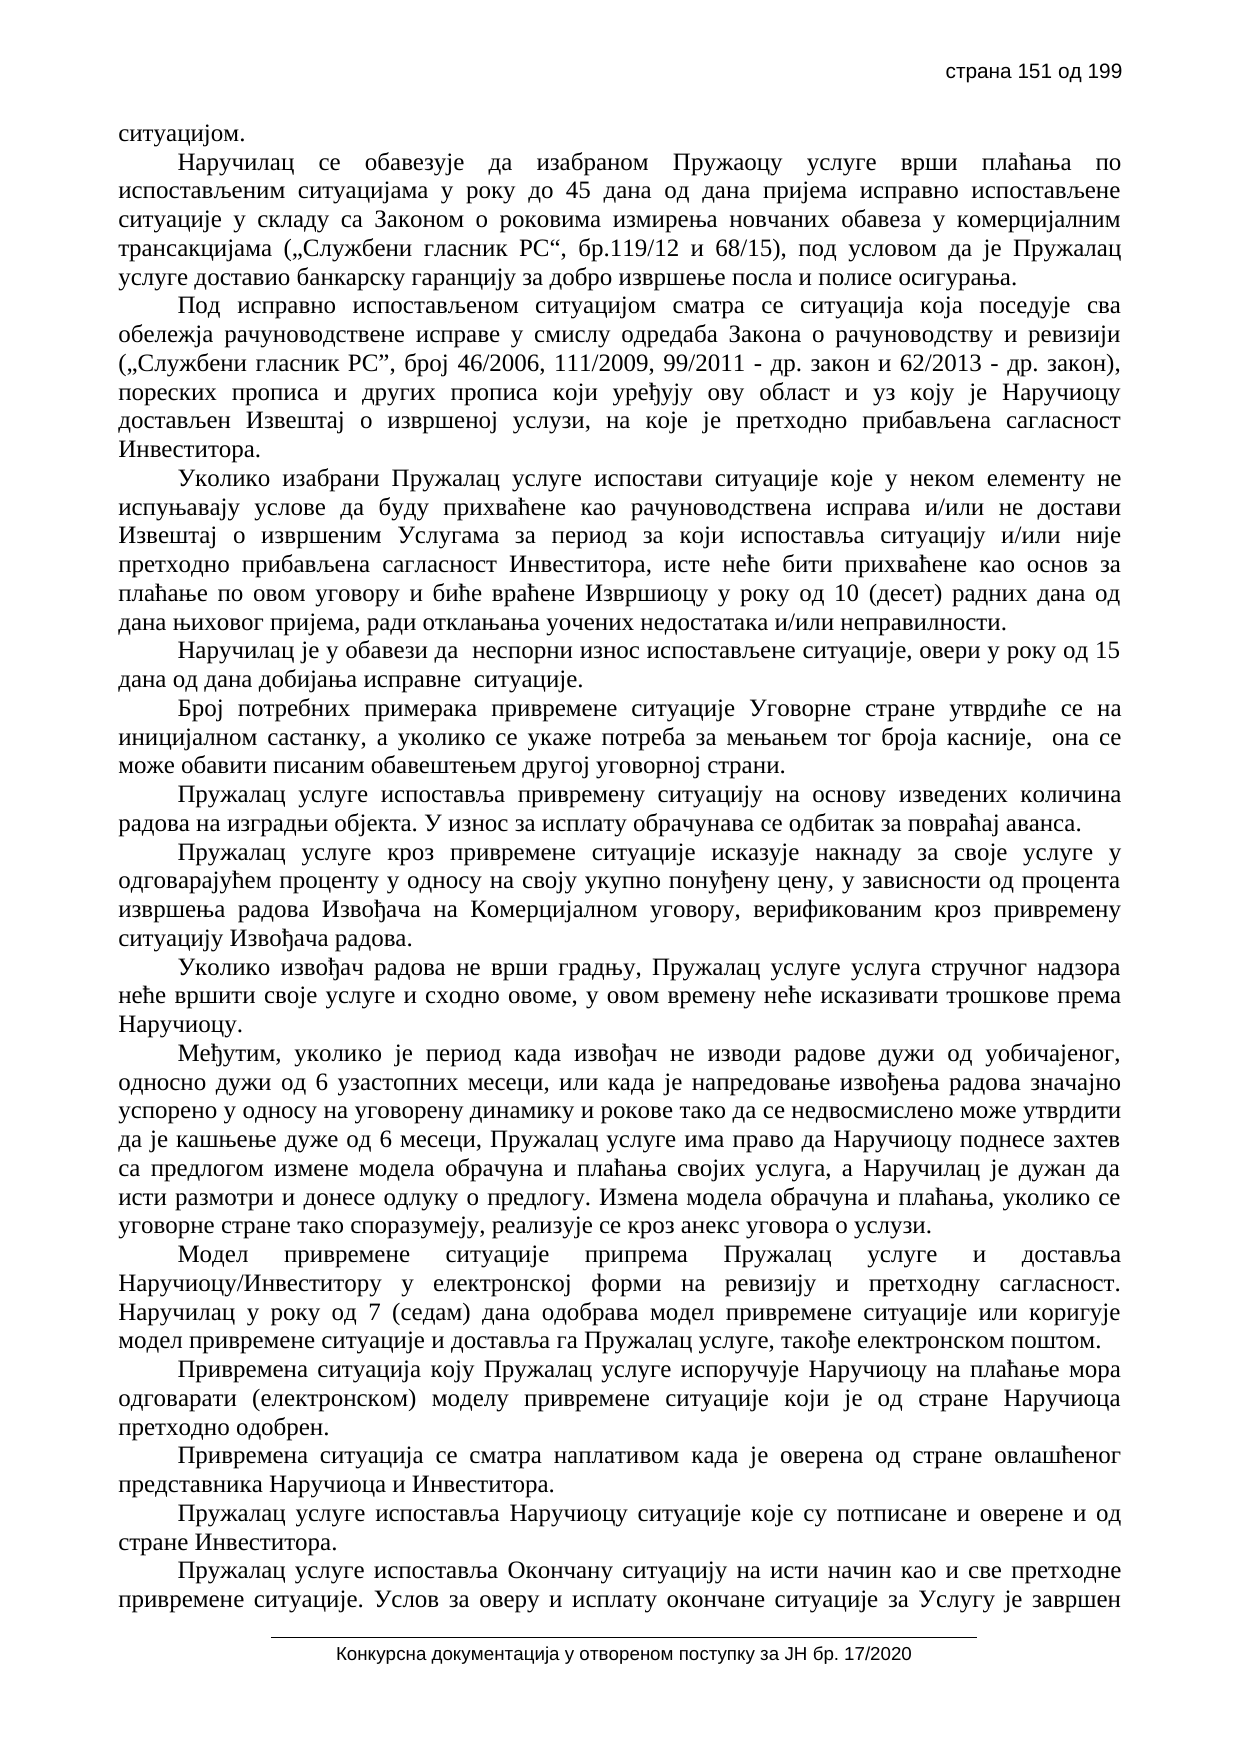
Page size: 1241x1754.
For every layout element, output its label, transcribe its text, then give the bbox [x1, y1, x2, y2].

text Наручилац се обавезује да изабраном Пружаоцу услуге врши плаћања по испостављеним ситуацијама у року до 45 дана од дана пријема исправно испостављене ситуације у складу са Законом о роковима измирења новчаних обавеза у комерцијалним трансакцијама („Службени гласник РС“, бр.119/12 и 68/15), под условом да је Пружалац услуге доставио банкарску гаранцију за добро извршење посла и полисе осигурања. [118, 147, 1122, 291]
text Привремена ситуација се сматра наплативом када је оверена од стране овлашћеног представника Наручиоца и Инвеститора. [118, 1441, 1122, 1498]
text Пружалац услуге кроз привремене ситуације исказује накнаду за своје услуге у одговарајућем проценту у односу на своју укупно понуђену цену, у зависности од процента извршења радова Извођача на Комерцијалном уговору, верификованим кроз привремену ситуацију Извођача радова. [118, 837, 1122, 952]
text Уколико изабрани Пружалац услуге испостави ситуације које у неком елементу не испуњавају услове да буду прихваћене као рачуноводствена исправа и/или не достави Извештај о извршеним Услугама за период за који испоставља ситуацију и/или није претходно прибављена сагласност Инвеститора, исте неће бити прихваћене као основ за плаћање по овом уговору и биће враћене Извршиоцу у року од 10 (десет) радних дана од дана њиховог пријема, ради отклањања уочених недостатака и/или неправилности. [118, 463, 1122, 636]
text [118, 118, 1122, 147]
text Под исправно испостављеном ситуацијом сматра се ситуација која поседује сва обележја рачуноводствене исправе у смислу одредаба Закона о рачуноводству и ревизији („Службени гласник РСˮ, број 46/2006, 111/2009, 99/2011 - др. закон и 62/2013 - др. закон), пореских прописа и других прописа који уређују ову област и уз коју је Наручиоцу достављен Извештај о извршеној услузи, на које је претходно прибављена сагласност Инвеститора. [118, 291, 1122, 463]
text Наручилац је у обавези да неспорни износ испостављене ситуације, овери у року од 15 дана од дана добијања исправне ситуације. [118, 636, 1122, 693]
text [118, 1556, 1122, 1613]
text Број потребних примерака привремене ситуације Уговорне стране утврдиће се на иницијалном састанку, а уколико се укаже потреба за мењањем тог броја касније, она се може обавити писаним обавештењем другој уговорној страни. [118, 693, 1122, 779]
text Пружалац услуге испоставља привремену ситуацију на основу изведених количина радова на изградњи објекта. У износ за исплату обрачунава се одбитак за повраћај аванса. [118, 779, 1122, 837]
text Уколико извођач радова не врши градњу, Пружалац услуге услуга стручног надзора неће вршити своје услуге и сходно овоме, у овом времену неће исказивати трошкове према Наручиоцу. [118, 952, 1122, 1038]
text Међутим, уколико је период када извођач не изводи радове дужи од уобичајеног, односно дужи од 6 узастопних месеци, или када је напредовање извођења радова значајно успорено у односу на уговорену динамику и рокове тако да се недвосмислено може утврдити да је кашњење дуже од 6 месеци, Пружалац услуге има право да Наручиоцу поднесе захтев са предлогом измене модела обрачуна и плаћања својих услуга, а Наручилац је дужан да исти размотри и донесе одлуку о предлогу. Измена модела обрачуна и плаћања, уколико се уговорне стране тако споразумеју, реализује се кроз анекс уговора о услузи. [118, 1038, 1122, 1239]
text Привремена ситуација коју Пружалац услуге испоручује Наручиоцу на плаћање мора одговарати (електронском) моделу привремене ситуације који је од стране Наручиоца претходно одобрен. [118, 1354, 1122, 1441]
text Пружалац услуге испоставља Наручиоцу ситуације које су потписане и оверене и од стране Инвеститора. [118, 1498, 1122, 1556]
text Модел привремене ситуације припрема Пружалац услуге и доставља Наручиоцу/Инвеститору у електронској форми на ревизију и претходну сагласност. Наручилац у року од 7 (седам) дана одобрава модел привремене ситуације или коригује модел привремене ситуације и доставља га Пружалац услуге, такође електронском поштом. [118, 1239, 1122, 1354]
